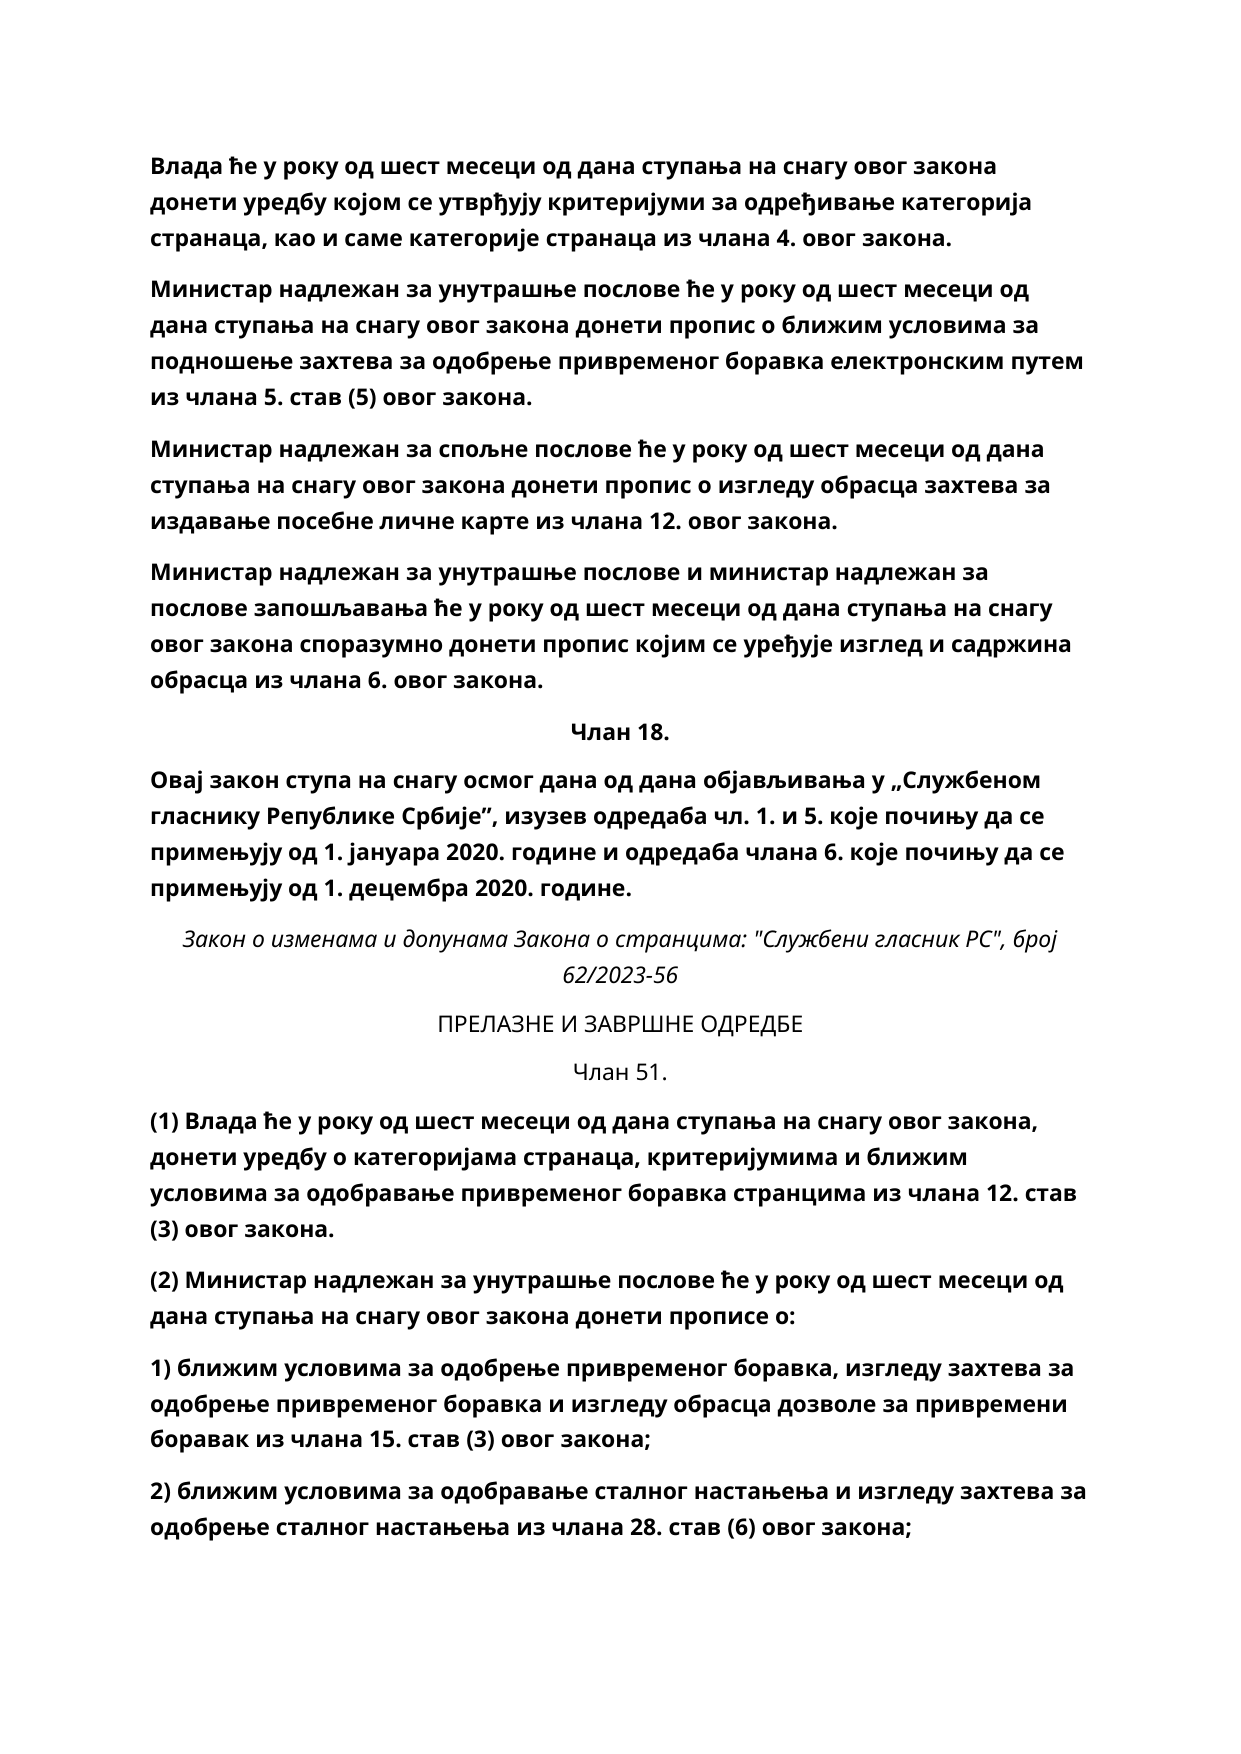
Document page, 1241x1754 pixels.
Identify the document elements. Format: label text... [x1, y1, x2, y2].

text Министар надлежан за унутрашње послове и министар надлежан за послове запошљавања ће у року од шест месеци од дана ступања на снагу овог закона споразумно донети пропис којим се уређује изглед и садржина обрасца из члана 6. овог закона. [150, 556, 1090, 695]
text (1) Влада ће у року од шест месеци од дана ступања на снагу овог закона, донети уредбу о категоријама странаца, критеријумима и ближим условима за одобравање привременог боравка странцима из члана 12. став (3) овог закона. [150, 1105, 1090, 1244]
text Министар надлежан за унутрашње послове ће у року од шест месеци од дана ступања на снагу овог закона донети пропис о ближим условима за подношење захтева за одобрење привременог боравка електронским путем из члана 5. став (5) овог закона. [150, 273, 1090, 412]
text (2) Министар надлежан за унутрашње послове ће у року од шест месеци од дана ступања на снагу овог закона донети прописе о: [150, 1264, 1090, 1331]
text 2) ближим условима за одобравање сталног настањења и изгледу захтева за одобрење сталног настањења из члана 28. став (6) овог закона; [150, 1475, 1090, 1542]
text 1) ближим условима за одобрење привременог боравка, изгледу захтева за одобрење привременог боравка и изгледу обрасца дозволе за привремени боравак из члана 15. став (3) овог закона; [150, 1352, 1090, 1455]
text Влада ће у року од шест месеци од дана ступања на снагу овог закона донети уредбу којом се утврђују критеријуми за одређивање категорија странаца, као и саме категорије странаца из члана 4. овог закона. [150, 150, 1090, 253]
text Члан 51. [150, 1056, 1090, 1087]
text Закон о изменама и допунама Закона о странцима: "Службени гласник РС", број 62/2023-56 [150, 923, 1090, 991]
text Члан 18. [150, 716, 1090, 747]
text ПРЕЛАЗНЕ И ЗАВРШНЕ ОДРЕДБЕ [150, 1008, 1090, 1039]
text Овај закон ступа на снагу осмог дана од дана објављивања у „Службеном гласнику Републике Србије”, изузев одредаба чл. 1. и 5. које почињу да се примењују од 1. јануара 2020. године и одредаба члана 6. које почињу да се примењују од 1. децембра 2020. године. [150, 764, 1090, 903]
text Министар надлежан за спољне послове ће у року од шест месеци од дана ступања на снагу овог закона донети пропис о изгледу обрасца захтева за издавање посебне личне карте из члана 12. овог закона. [150, 433, 1090, 536]
